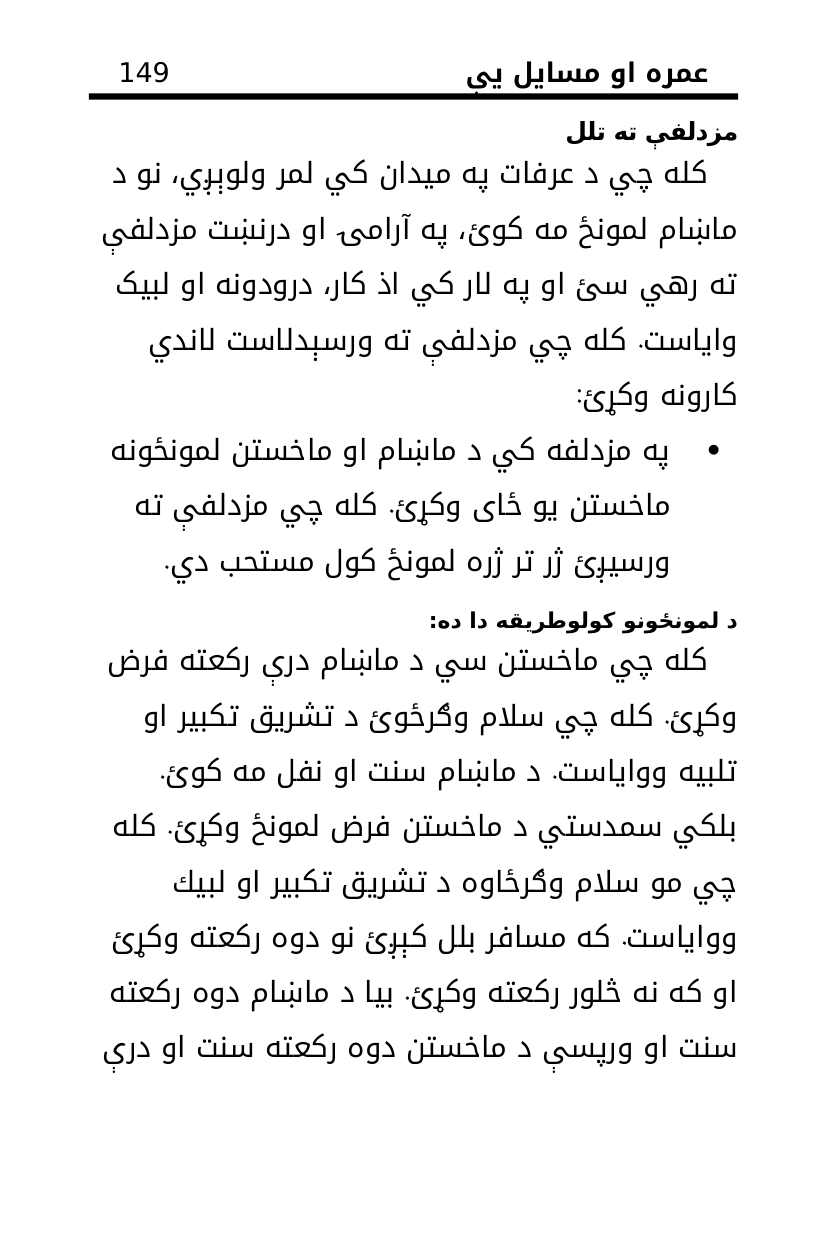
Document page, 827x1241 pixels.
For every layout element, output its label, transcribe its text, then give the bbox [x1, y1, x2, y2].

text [89, 633, 738, 1076]
text مزدلفې ته تلل [89, 117, 738, 147]
text د لمونځونو کولوطريقه دا ده: [89, 608, 738, 633]
text کله چي د عرفات په ميدان کي لمر ولوېږي، نو د ماښام لمونځ مه کوئ، په آرامۍ او درنښت مزدلفې ته رهي سئ او په لار کي اذ کار، درودونه او لبيک واياست. کله چي مزدلفې ته ورسېدلاست لاندي کارونه وکړئ: [89, 147, 738, 423]
list په مزدلفه كي د ماښام او ماخستن لمونځونه ماخستن يو ځاى وکړئ. كله چي مزدلفې ته ورسيږئ ژر تر ژره لمونځ كول مستحب دي. [89, 423, 708, 589]
